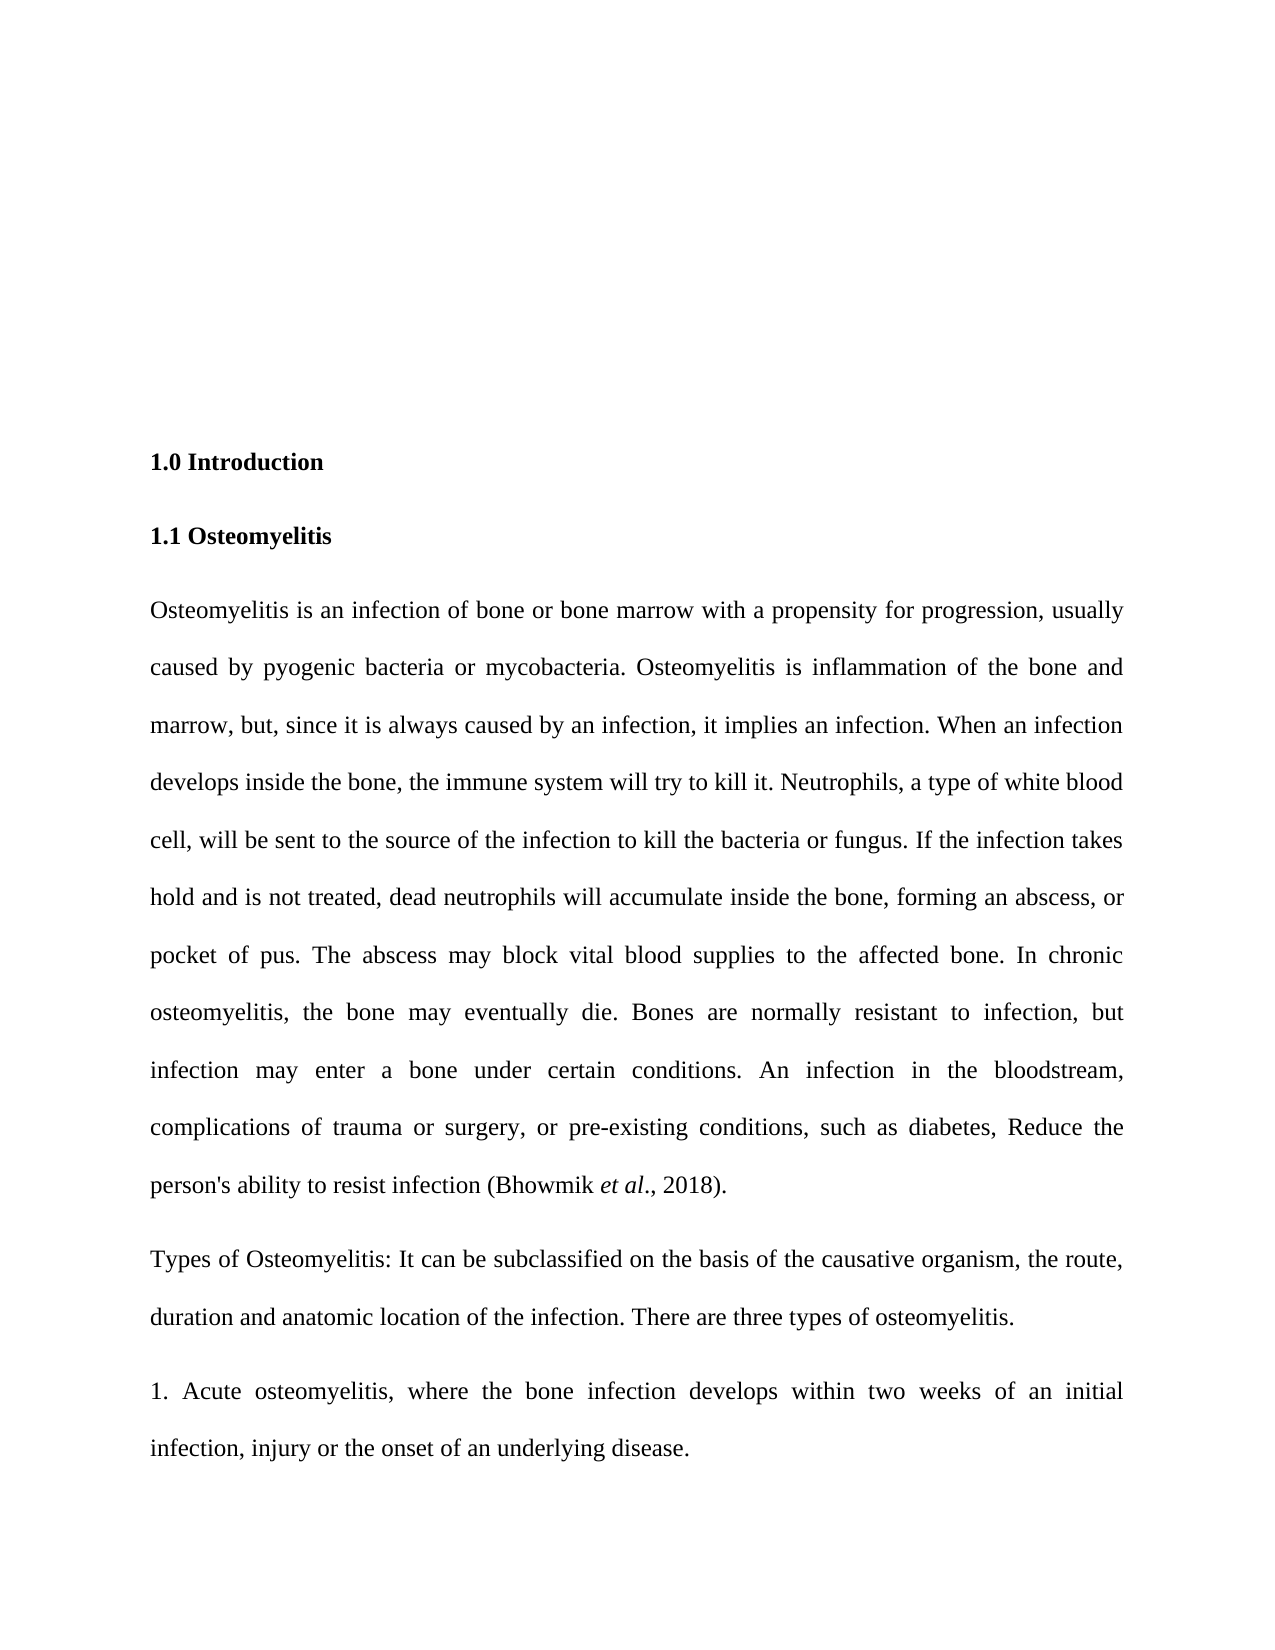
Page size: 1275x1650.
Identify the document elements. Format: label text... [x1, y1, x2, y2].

text Osteomyelitis is an infection of bone or bone marrow with a propensity for progression, usually caused by pyogenic bacteria or mycobacteria. Osteomyelitis is inflammation of the bone and marrow, but, since it is always caused by an infection, it implies an infection. When an infection develops inside the bone, the immune system will try to kill it. Neutrophils, a type of white blood cell, will be sent to the source of the infection to kill the bacteria or fungus. If the infection takes hold and is not treated, dead neutrophils will accumulate inside the bone, forming an abscess, or pocket of pus. The abscess may block vital blood supplies to the affected bone. In chronic osteomyelitis, the bone may eventually die. Bones are normally resistant to infection, but infection may enter a bone under certain conditions. An infection in the bloodstream, complications of trauma or surgery, or pre-existing conditions, such as diabetes, Reduce the person's ability to resist infection (Bhowmik et al., 2018). [150, 595, 1125, 1199]
text 1.1 Osteomyelitis [150, 521, 1125, 549]
text 1.0 Introduction [150, 447, 1125, 475]
text 1. Acute osteomyelitis, where the bone infection develops within two weeks of an initial infection, injury or the onset of an underlying disease. [150, 1376, 1125, 1462]
text Types of Osteomyelitis: It can be subclassified on the basis of the causative organism, the route, duration and anatomic location of the infection. There are three types of osteomyelitis. [150, 1244, 1125, 1330]
